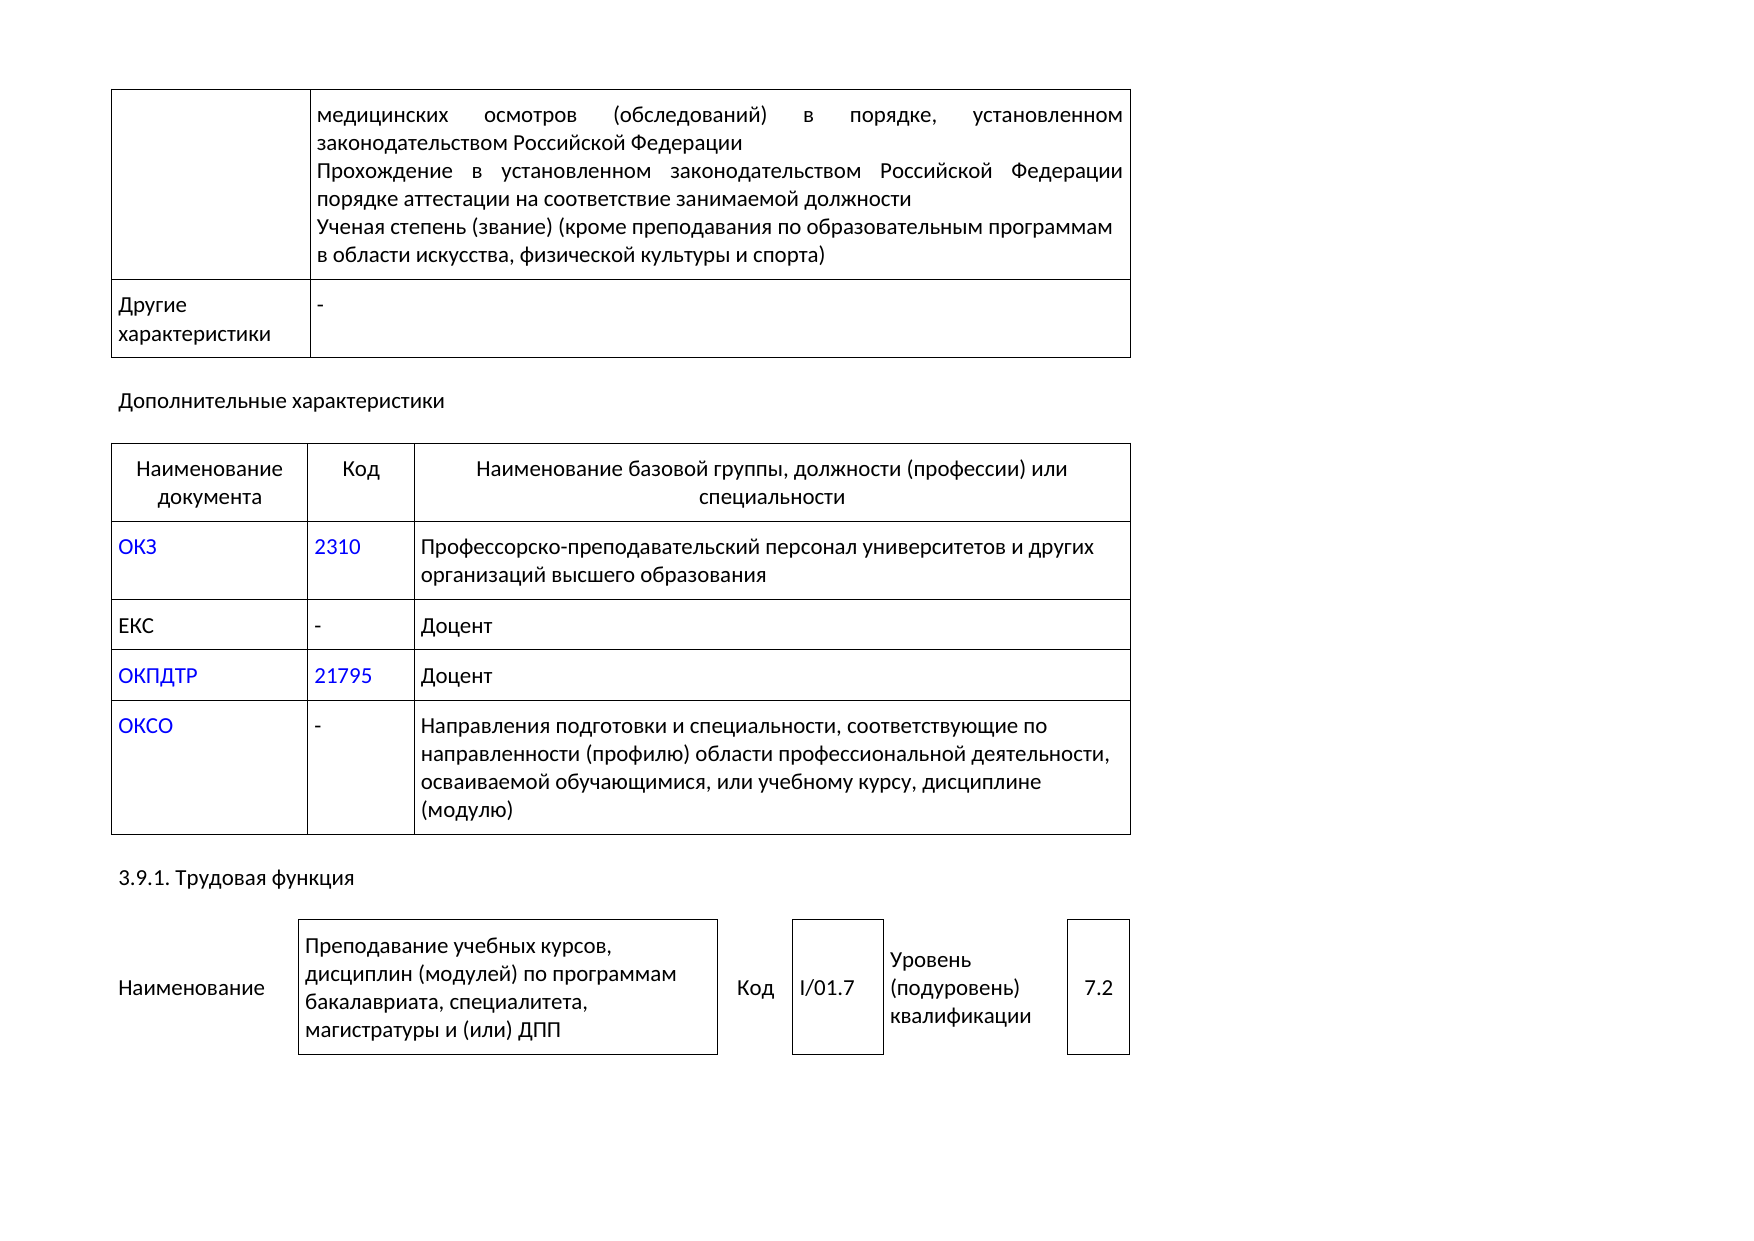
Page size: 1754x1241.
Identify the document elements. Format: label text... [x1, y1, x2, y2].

table_cell Профессорско-преподавательский персонал университетов и других организаций высшего образования [415, 522, 1130, 599]
table_header Код [308, 444, 414, 521]
table_header I/01.7 [793, 920, 883, 1053]
table_header 7.2 [1068, 920, 1129, 1053]
text 3.9.1. Трудовая функция [118, 863, 1636, 891]
table_header Преподавание учебных курсов, дисциплин (модулей) по программам бакалавриата, специалитета, магистратуры и (или) ДПП [299, 920, 717, 1053]
table_header Уровень (подуровень) квалификации [884, 919, 1067, 1053]
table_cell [311, 90, 1130, 279]
table_cell - [311, 280, 1130, 357]
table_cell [112, 90, 310, 279]
table_cell ОКПДТР [112, 650, 307, 700]
table_cell Другие характеристики [112, 280, 310, 357]
table_header Код [718, 919, 792, 1053]
table_header Наименование [112, 919, 298, 1053]
table_cell Направления подготовки и специальности, соответствующие по направленности (профилю) области профессиональной деятельности, осваиваемой обучающимися, или учебному курсу, дисциплине (модулю) [415, 701, 1130, 834]
text Дополнительные характеристики [118, 386, 1636, 414]
table_cell 21795 [308, 650, 414, 700]
table_cell 2310 [308, 522, 414, 599]
table_cell Доцент [415, 600, 1130, 649]
table_cell Доцент [415, 650, 1130, 700]
table_cell - [308, 701, 414, 834]
table_header Наименование базовой группы, должности (профессии) или специальности [415, 444, 1130, 521]
table_cell - [308, 600, 414, 649]
table_cell ОКЗ [112, 522, 307, 599]
table_header Наименование документа [112, 444, 307, 521]
table_cell ЕКС [112, 600, 307, 649]
table_cell ОКСО [112, 701, 307, 834]
